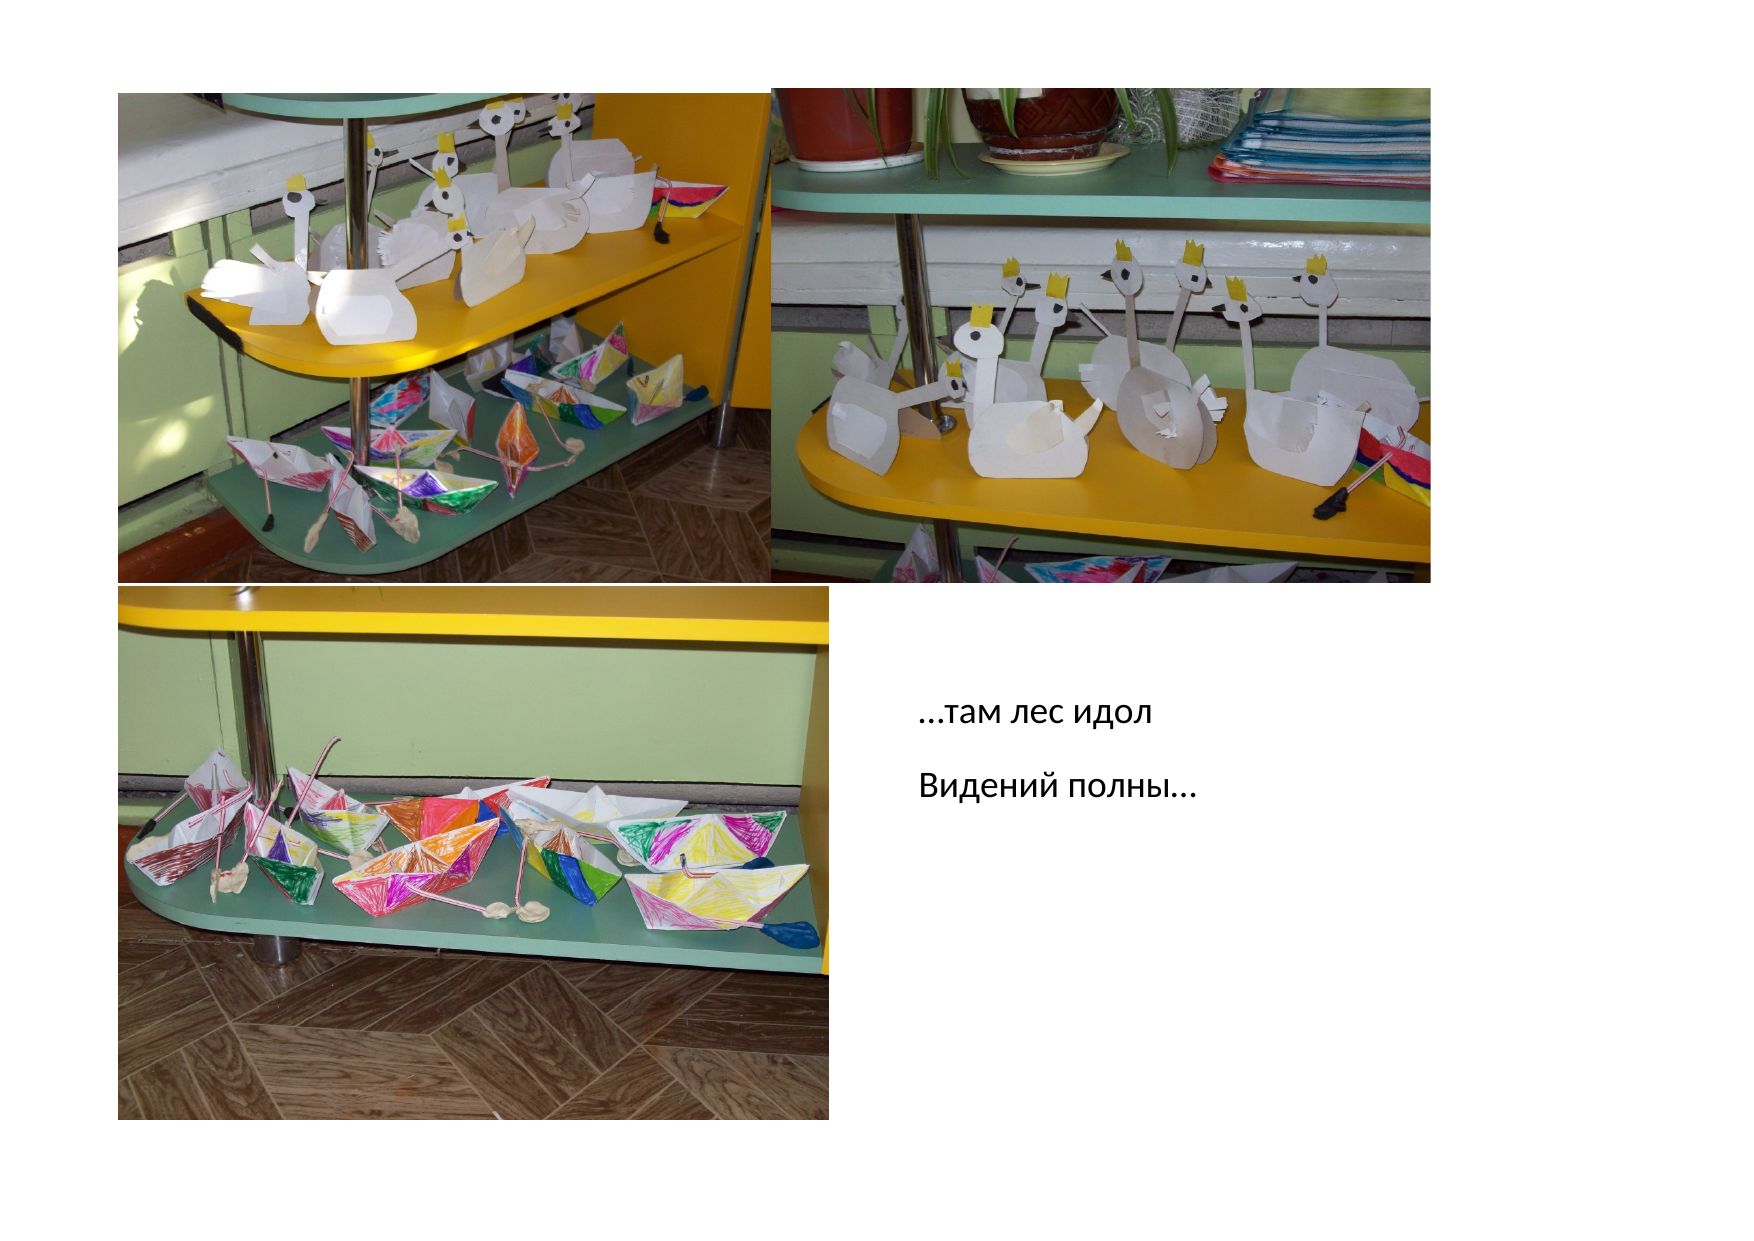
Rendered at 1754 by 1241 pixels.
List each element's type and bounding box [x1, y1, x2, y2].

picture [118, 586, 829, 1120]
picture [118, 88, 1431, 583]
